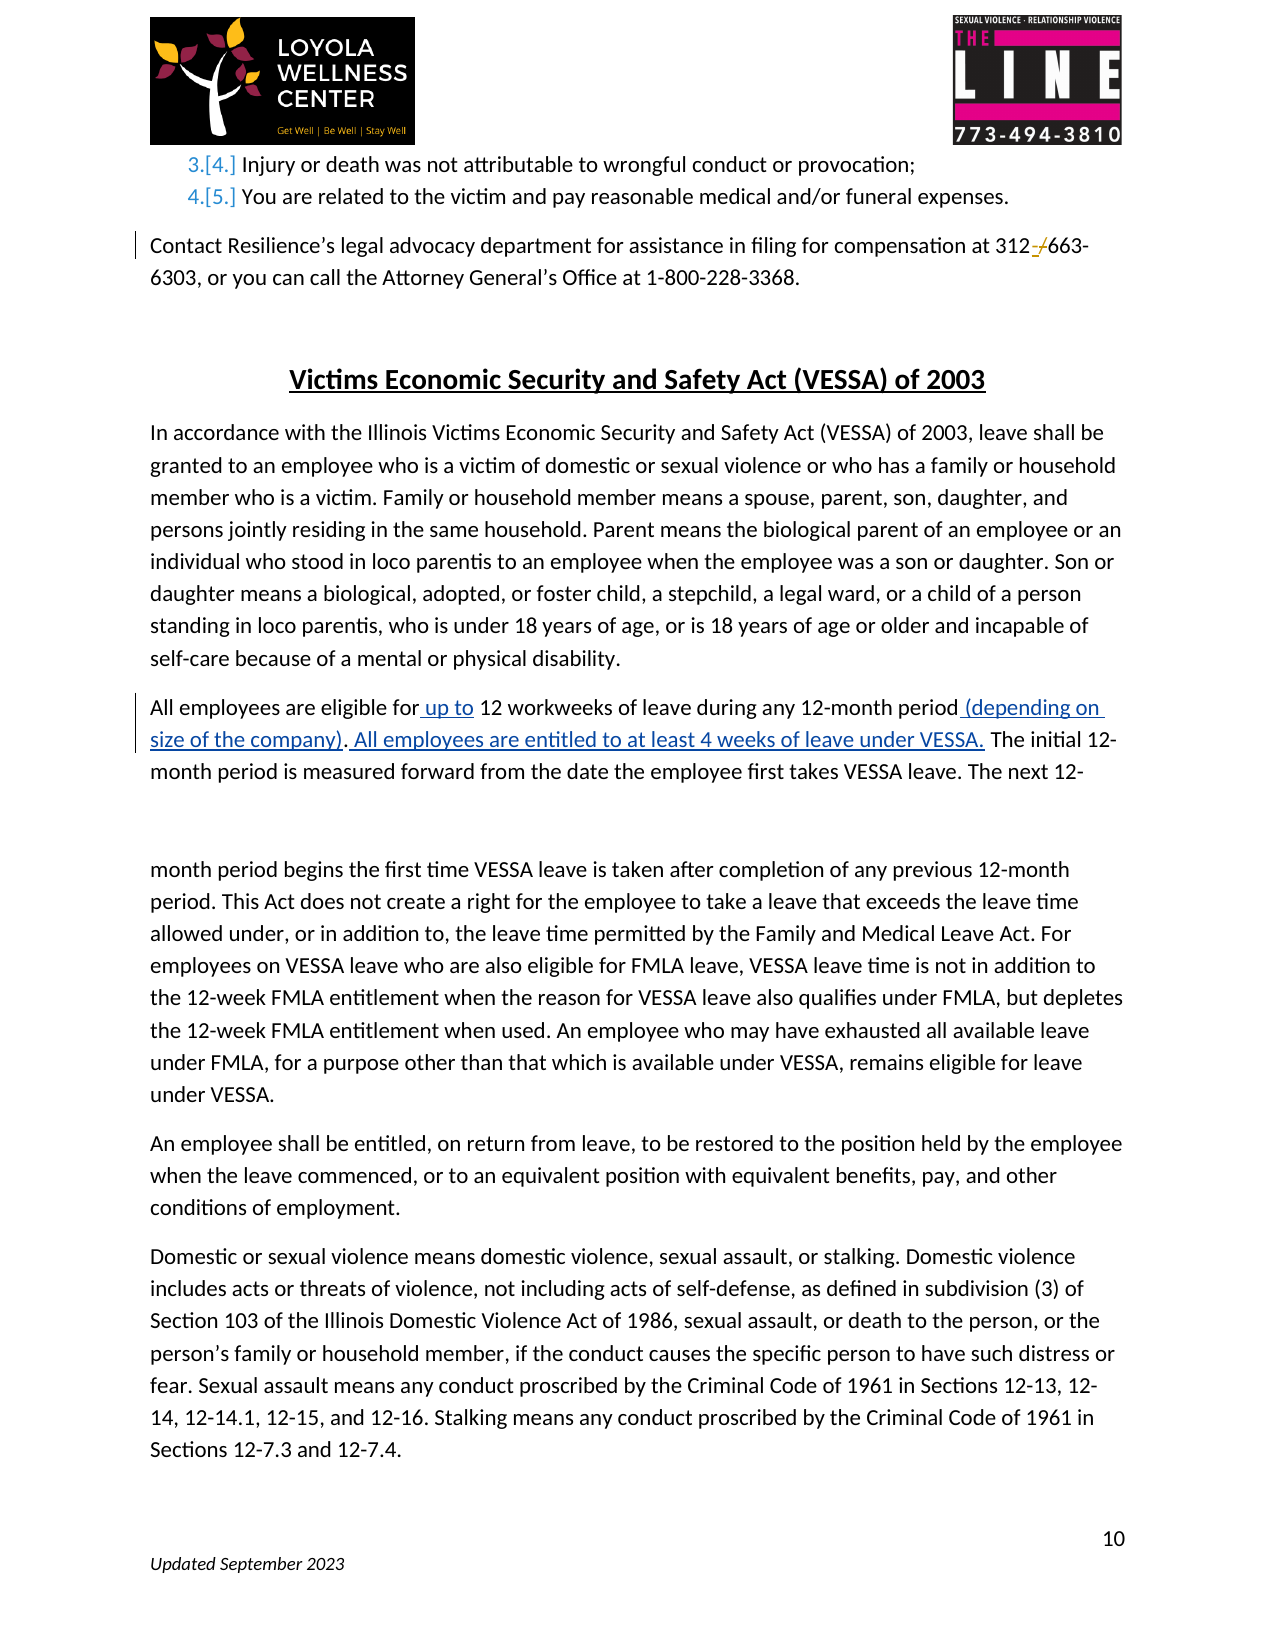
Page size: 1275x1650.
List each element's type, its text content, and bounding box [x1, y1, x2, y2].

text An employee shall be entitled, on return from leave, to be restored to the position held by the employee when the leave commenced, or to an equivalent position with equivalent benefits, pay, and other conditions of employment. [150, 1129, 1125, 1221]
text Contact Resilience’s legal advocacy department for assistance in filing for compensation at 312663-6303, or you can call the Attorney General’s Office at 1-800-228-3368. [150, 231, 1125, 291]
text In accordance with the Illinois Victims Economic Security and Safety Act (VESSA) of 2003, leave shall be granted to an employee who is a victim of domestic or sexual violence or who has a family or household member who is a victim. Family or household member means a spouse, parent, son, daughter, and persons jointly residing in the same household. Parent means the biological parent of an employee or an individual who stood in loco parentis to an employee when the employee was a son or daughter. Son or daughter means a biological, adopted, or foster child, a stepchild, a legal ward, or a child of a person standing in loco parentis, who is under 18 years of age, or is 18 years of age or older and incapable of self-care because of a mental or physical disability. [150, 418, 1125, 672]
text All employees are eligible for 12 workweeks of leave during any 12-month period. The initial 12-month period is measured forward from the date the employee first takes VESSA leave. The next 12- [150, 693, 1125, 785]
list Injury or death was not attributable to wrongful conduct or provocation; [187, 150, 1125, 178]
picture [150, 17, 415, 145]
picture [952, 15, 1122, 145]
text month period begins the first time VESSA leave is taken after completion of any previous 12-month period. This Act does not create a right for the employee to take a leave that exceeds the leave time allowed under, or in addition to, the leave time permitted by the Family and Medical Leave Act. For employees on VESSA leave who are also eligible for FMLA leave, VESSA leave time is not in addition to the 12-week FMLA entitlement when the reason for VESSA leave also qualifies under FMLA, but depletes the 12-week FMLA entitlement when used. An employee who may have exhausted all available leave under FMLA, for a purpose other than that which is available under VESSA, remains eligible for leave under VESSA. [150, 855, 1125, 1108]
list You are related to the victim and pay reasonable medical and/or funeral expenses. [187, 182, 1125, 210]
text Victims Economic Security and Safety Act (VESSA) of 2003 [150, 361, 1125, 397]
text Domestic or sexual violence means domestic violence, sexual assault, or stalking. Domestic violence includes acts or threats of violence, not including acts of self-defense, as defined in subdivision (3) of Section 103 of the Illinois Domestic Violence Act of 1986, sexual assault, or death to the person, or the person’s family or household member, if the conduct causes the specific person to have such distress or fear. Sexual assault means any conduct proscribed by the Criminal Code of 1961 in Sections 12-13, 12- 14, 12-14.1, 12-15, and 12-16. Stalking means any conduct proscribed by the Criminal Code of 1961 in Sections 12-7.3 and 12-7.4. [150, 1242, 1125, 1463]
